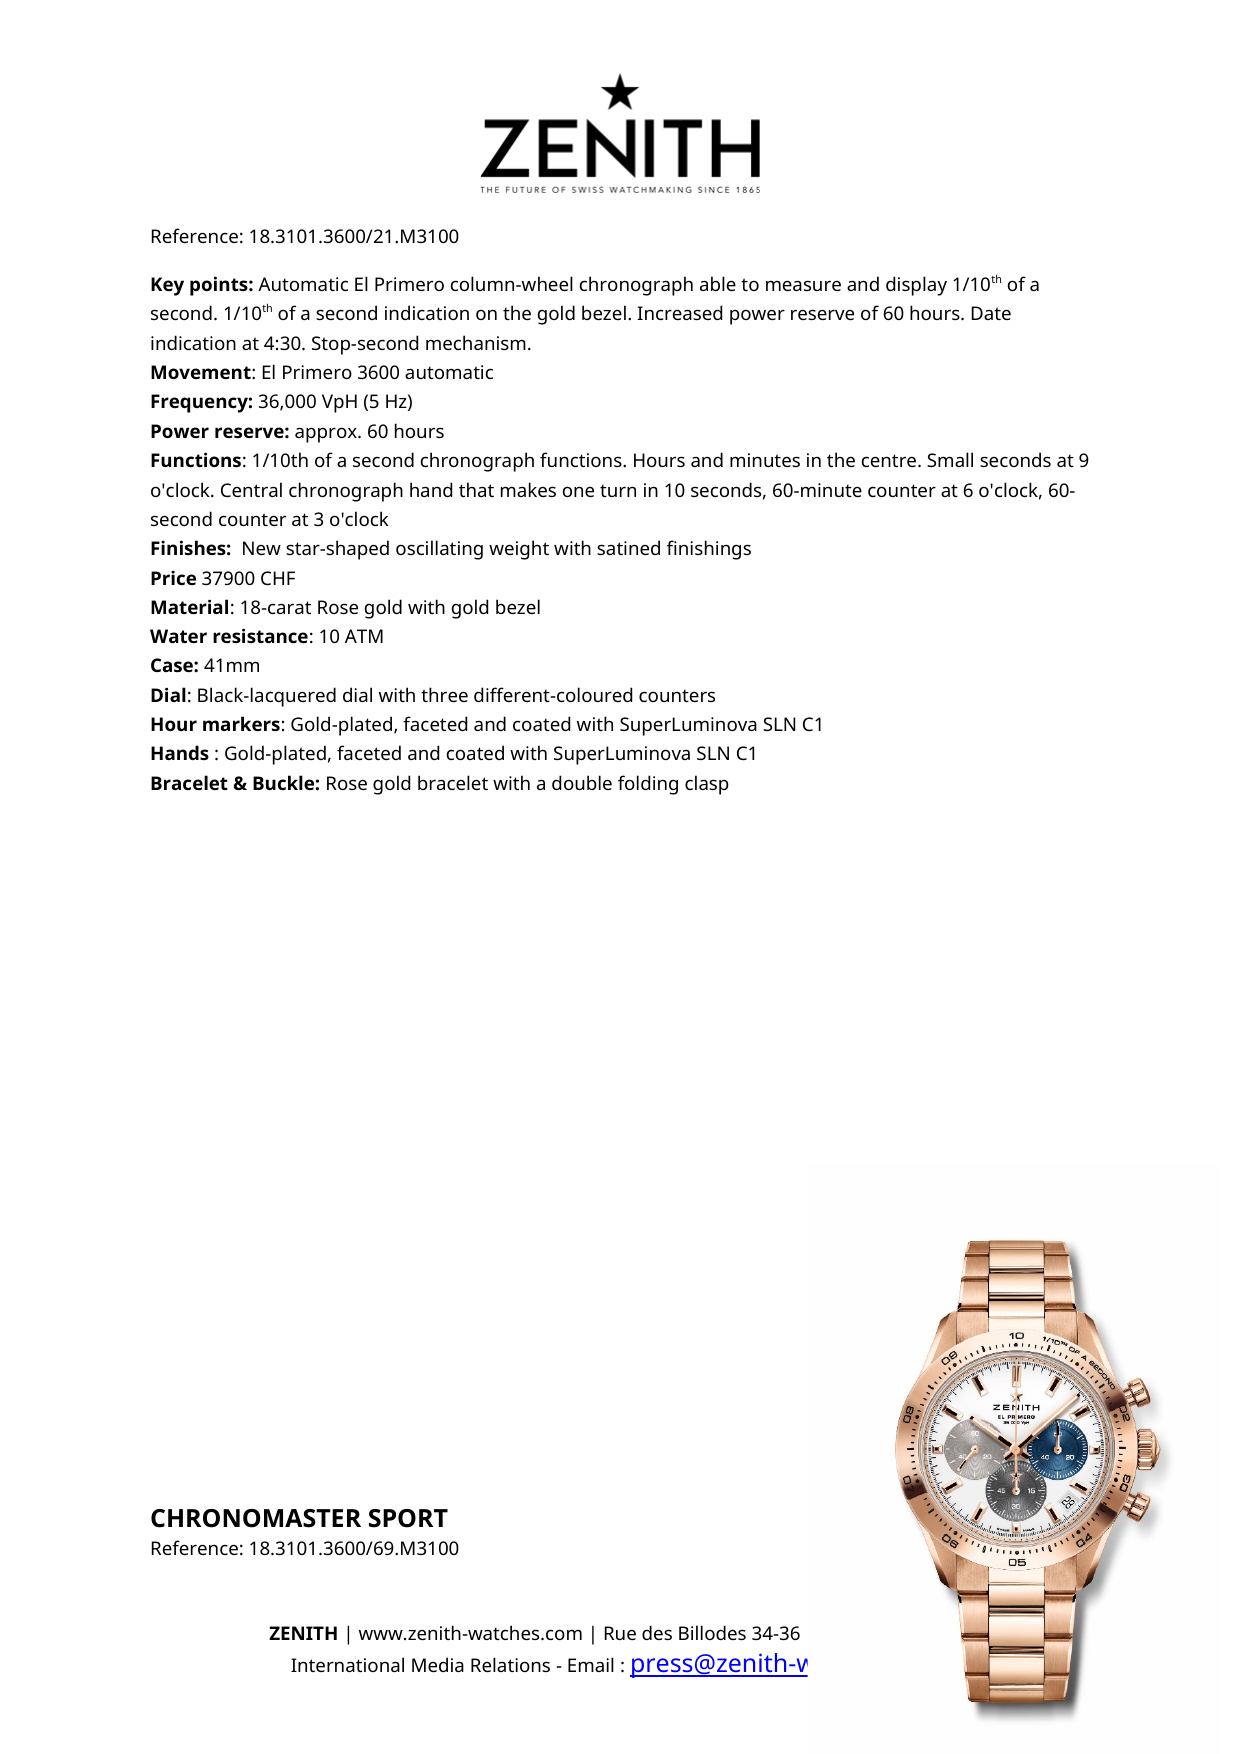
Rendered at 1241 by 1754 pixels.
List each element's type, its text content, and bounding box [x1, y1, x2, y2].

text Key points: Automatic El Primero column-wheel chronograph able to measure and display 1/10th of a second. 1/10th of a second indication on the gold bezel. Increased power reserve of 60 hours. Date indication at 4:30. Stop-second mechanism. [150, 271, 1090, 356]
text Price 37900 CHF [150, 565, 1090, 590]
text Material: 18-carat Rose gold with gold bezel [150, 594, 1090, 620]
text Finishes: New star-shaped oscillating weight with satined finishings [150, 536, 1090, 561]
text Hour markers: Gold-plated, faceted and coated with SuperLuminova SLN C1 [150, 711, 1090, 737]
picture [480, 73, 760, 193]
text Water resistance: 10 ATM [150, 623, 1090, 649]
text Reference: 18.3101.3600/69.M3100 [150, 1535, 807, 1561]
text Case: 41mm [150, 653, 1090, 678]
text Movement: El Primero 3600 automatic [150, 359, 1090, 385]
text Functions: 1/10th of a second chronograph functions. Hours and minutes in the centre. Small seconds at 9 o'clock. Central chronograph hand that makes one turn in 10 seconds, 60-minute counter at 6 o'clock, 60-second counter at 3 o'clock [150, 448, 1090, 532]
text Dial: Black-lacquered dial with three different-coloured counters [150, 682, 1090, 707]
text Bracelet & Buckle: Rose gold bracelet with a double folding clasp [150, 770, 1090, 795]
text Frequency: 36,000 VpH (5 Hz) [150, 388, 1090, 414]
text CHRONOMASTER SPORT [150, 1501, 807, 1535]
text Reference: 18.3101.3600/21.M3100 [150, 223, 1090, 249]
picture [807, 1163, 1222, 1754]
text Power reserve: approx. 60 hours [150, 418, 1090, 444]
text Hands : Gold-plated, faceted and coated with SuperLuminova SLN C1 [150, 741, 1090, 766]
